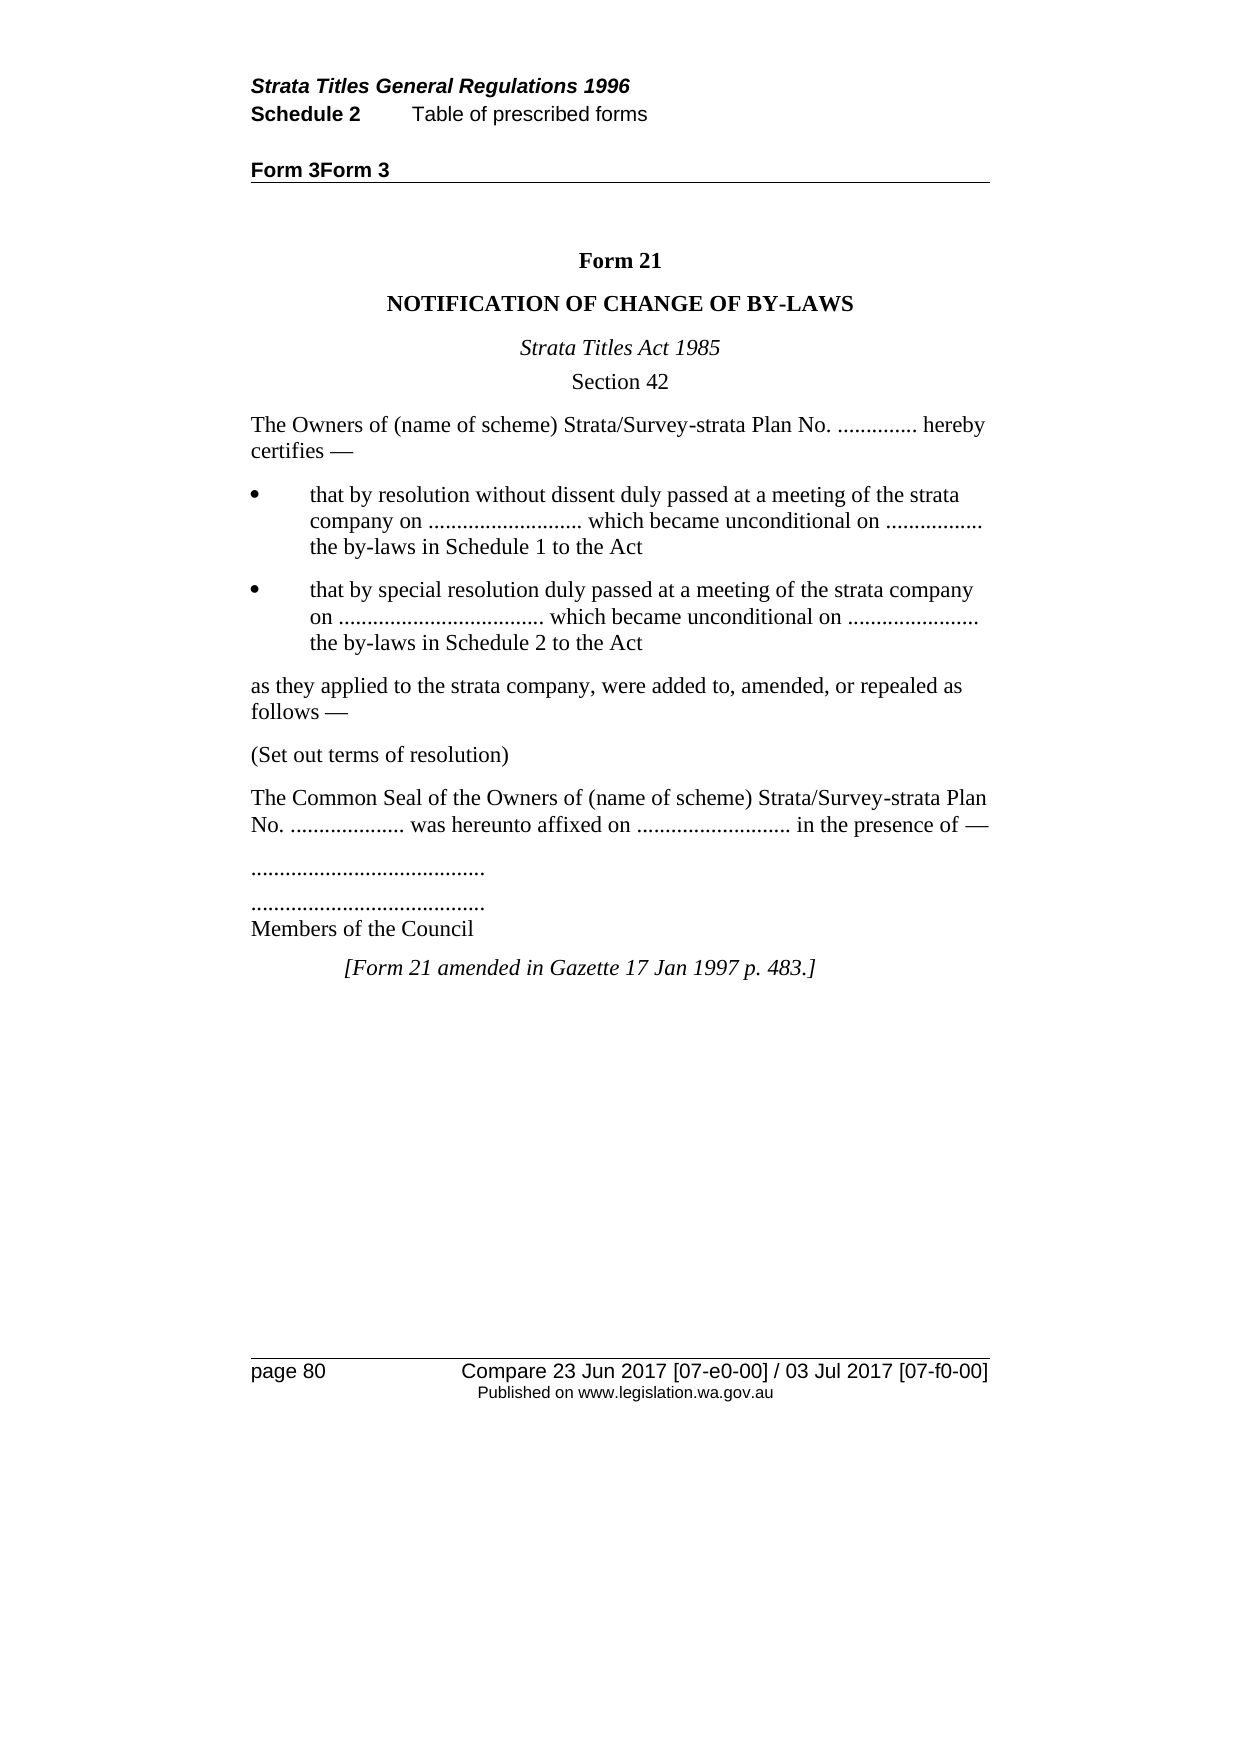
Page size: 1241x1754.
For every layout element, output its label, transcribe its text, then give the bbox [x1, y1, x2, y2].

subtitle NOTIFICATION OF CHANGE OF BY-LAWS [251, 291, 990, 317]
text The Common Seal of the Owners of (name of scheme) Strata/Survey-strata Plan No. .................... was hereunto affixed on ........................... in the presence of — [251, 784, 990, 837]
text Members of the Council [251, 915, 990, 941]
text that by resolution without dissent duly passed at a meeting of the strata company on ........................... which became unconditional on ................. the by-laws in Schedule 1 to the Act [251, 481, 990, 560]
text as they applied to the strata company, were added to, amended, or repealed as follows — [251, 672, 990, 725]
subtitle Strata Titles Act 1985 [251, 333, 990, 360]
subtitle Form 21 [251, 247, 990, 274]
text The Owners of (name of scheme) Strata/Survey-strata Plan No. .............. hereby certifies — [251, 411, 990, 464]
text [Form 21 amended in Gazette 17 Jan 1997 p. 483.] [251, 954, 990, 980]
text (Set out terms of resolution) [251, 741, 990, 768]
subtitle Section 42 [251, 368, 990, 394]
text ......................................... [251, 888, 990, 915]
text ......................................... [251, 854, 990, 880]
text that by special resolution duly passed at a meeting of the strata company on .................................... which became unconditional on ....................... the by-laws in Schedule 2 to the Act [251, 576, 990, 655]
